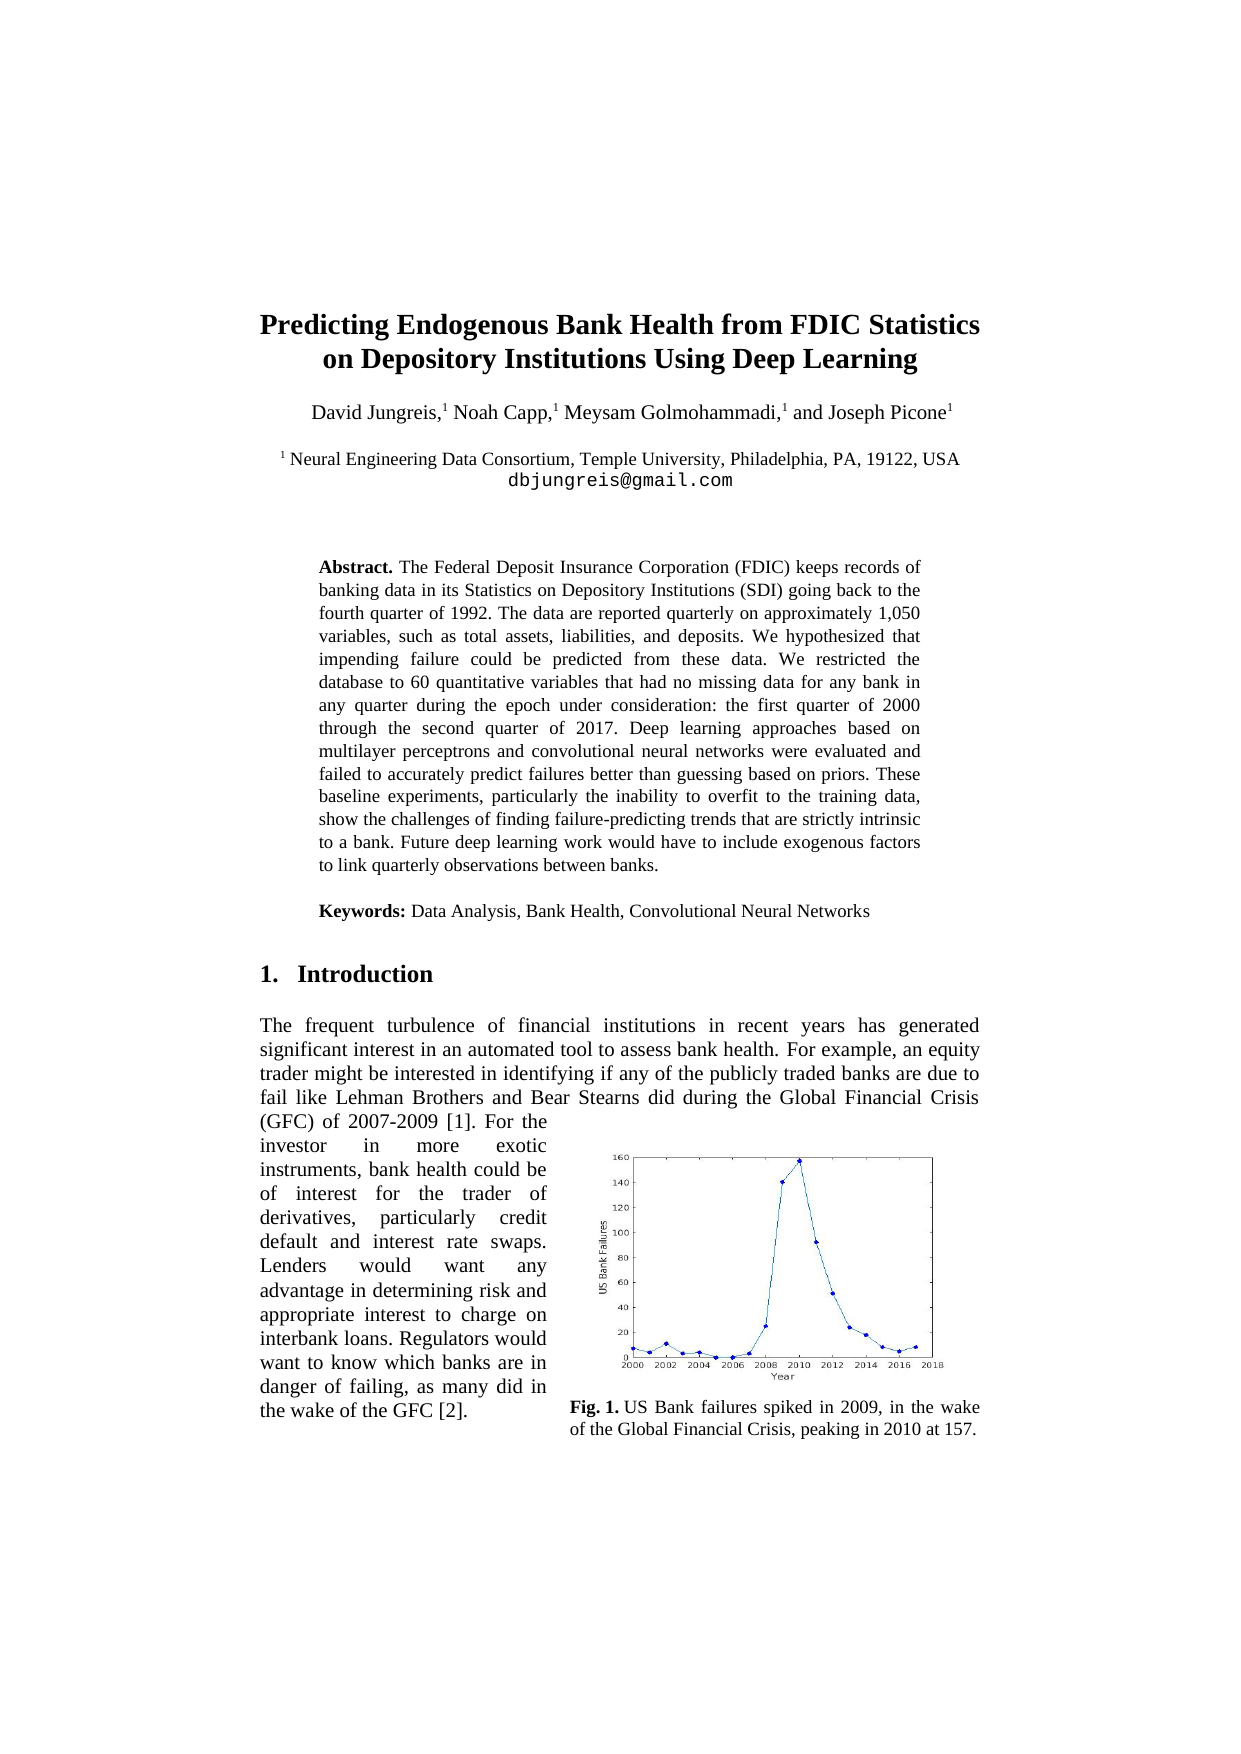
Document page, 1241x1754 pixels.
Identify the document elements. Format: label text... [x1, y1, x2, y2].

text Keywords: Data Analysis, Bank Health, Convolutional Neural Networks [318, 899, 922, 922]
text dbjungreis@gmail.com [259, 469, 981, 492]
list Introduction [259, 959, 981, 988]
picture [582, 1140, 969, 1384]
text Abstract. The Federal Deposit Insurance Corporation (FDIC) keeps records of banking data in its Statistics on Depository Institutions (SDI) going back to the fourth quarter of 1992. The data are reported quarterly on approximately 1,050 variables, such as total assets, liabilities, and deposits. We hypothesized that impending failure could be predicted from these data. We restricted the database to 60 quantitative variables that had no missing data for any bank in any quarter during the epoch under consideration: the first quarter of 2000 through the second quarter of 2017. Deep learning approaches based on multilayer perceptrons and convolutional neural networks were evaluated and failed to accurately predict failures better than guessing based on priors. These baseline experiments, particularly the inability to overfit to the training data, show the challenges of finding failure-predicting trends that are strictly intrinsic to a bank. Future deep learning work would have to include exogenous factors to link quarterly observations between banks. [318, 555, 922, 876]
text David Jungreis,1 Noah Capp,1 Meysam Golmohammadi,1 and Joseph Picone1 [259, 399, 981, 424]
text 1 Neural Engineering Data Consortium, Temple University, Philadelphia, PA, 19122, USA [259, 447, 981, 469]
text Predicting Endogenous Bank Health from FDIC Statistics on Depository Institutions Using Deep Learning [259, 307, 981, 374]
